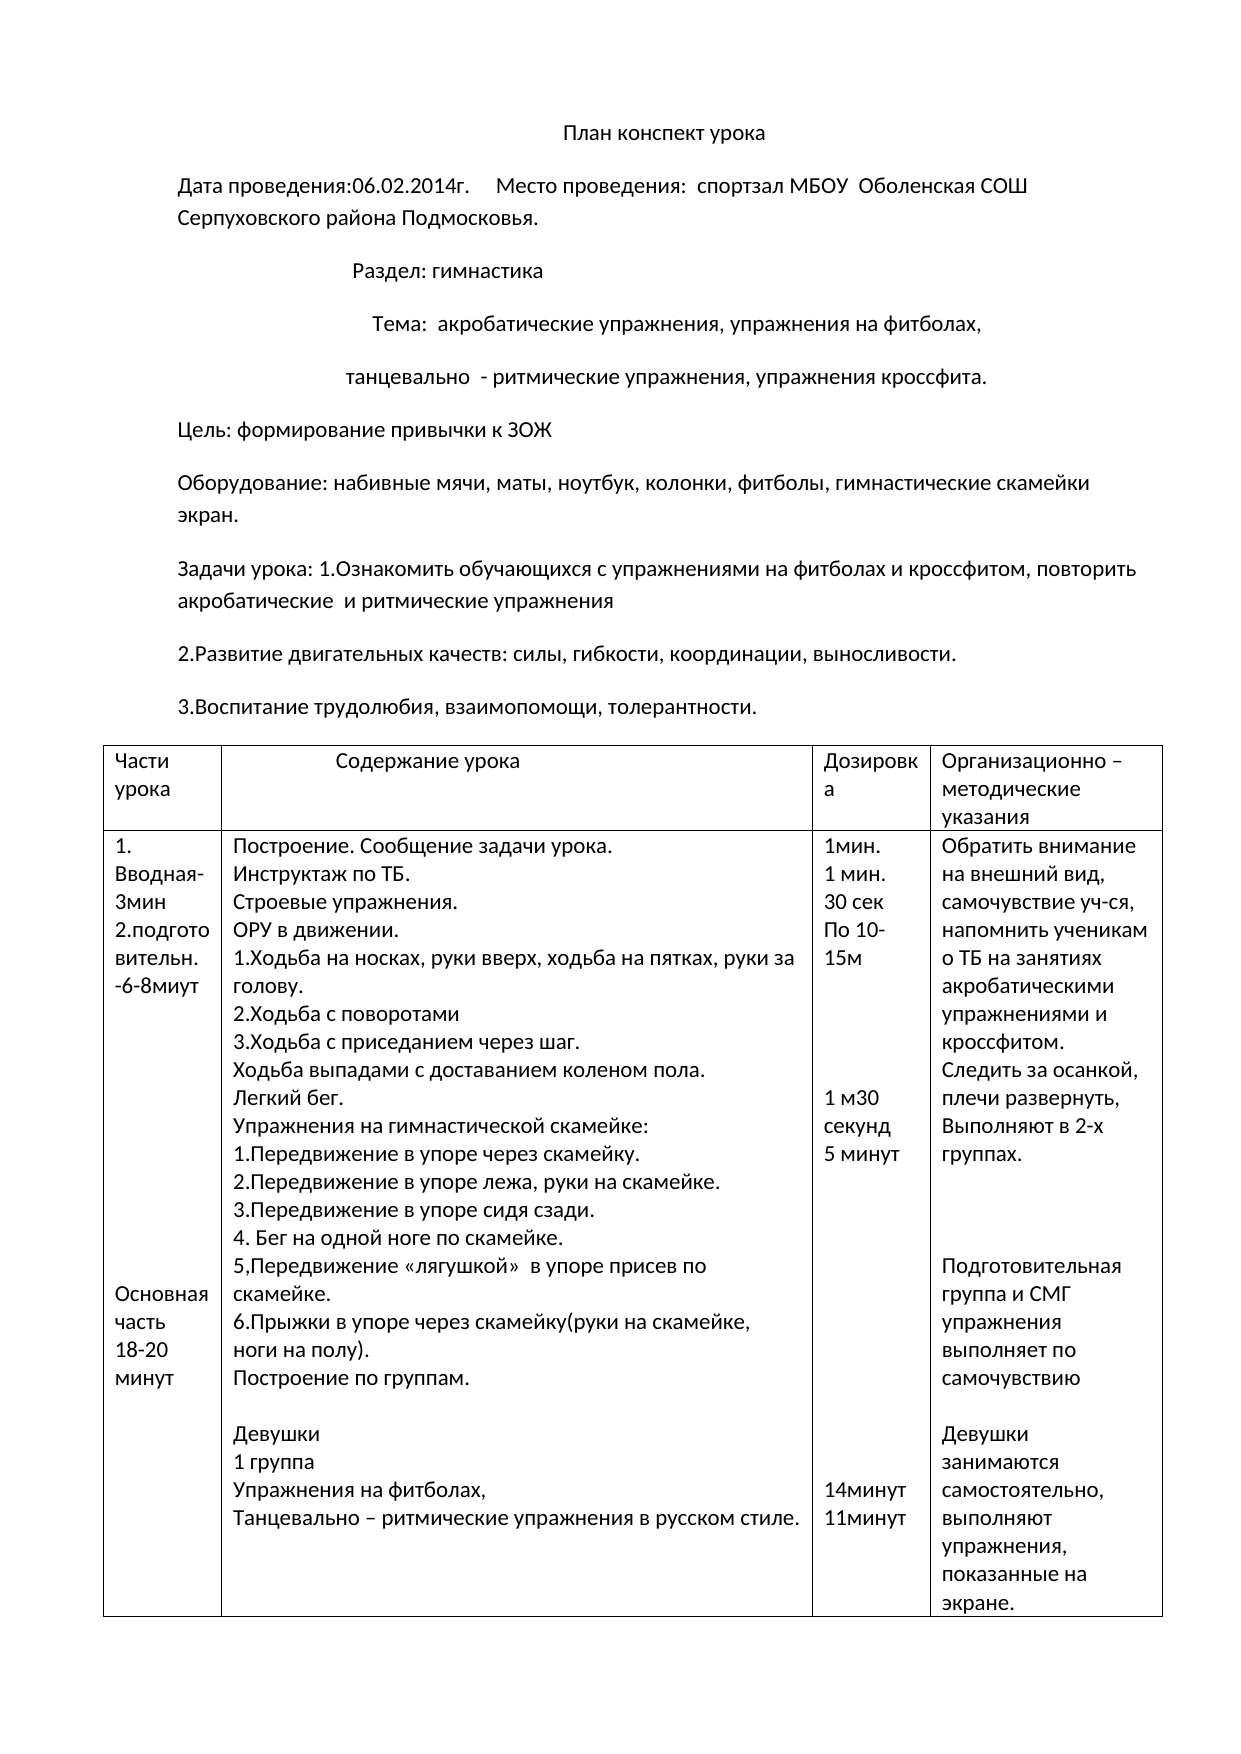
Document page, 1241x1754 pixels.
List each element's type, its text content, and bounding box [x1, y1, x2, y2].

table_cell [813, 831, 930, 1616]
text Тема: акробатические упражнения, упражнения на фитболах, [177, 309, 1152, 337]
text Дата проведения:06.02.2014г. Место проведения: спортзал МБОУ Оболенская СОШ Серпуховского района Подмосковья. [177, 171, 1152, 231]
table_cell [222, 831, 812, 1616]
text Цель: формирование привычки к ЗОЖ [177, 415, 1152, 443]
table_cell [931, 831, 1162, 1616]
table_header Дозировка [813, 746, 930, 830]
table_header Части урока [104, 746, 221, 830]
table_header Содержание урока [222, 746, 812, 830]
text Оборудование: набивные мячи, маты, ноутбук, колонки, фитболы, гимнастические скамейки экран. [177, 468, 1152, 529]
text Задачи урока: 1.Ознакомить обучающихся с упражнениями на фитболах и кроссфитом, повторить акробатические и ритмические упражнения [177, 554, 1152, 614]
text План конспект урока [177, 118, 1152, 146]
text Раздел: гимнастика [177, 256, 1152, 284]
table_header Организационно – методические указания [931, 746, 1162, 830]
text 3.Воспитание трудолюбия, взаимопомощи, толерантности. [177, 692, 1152, 720]
text танцевально - ритмические упражнения, упражнения кроссфита. [177, 362, 1152, 390]
text 2.Развитие двигательных качеств: силы, гибкости, координации, выносливости. [177, 639, 1152, 667]
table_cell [104, 831, 221, 1616]
